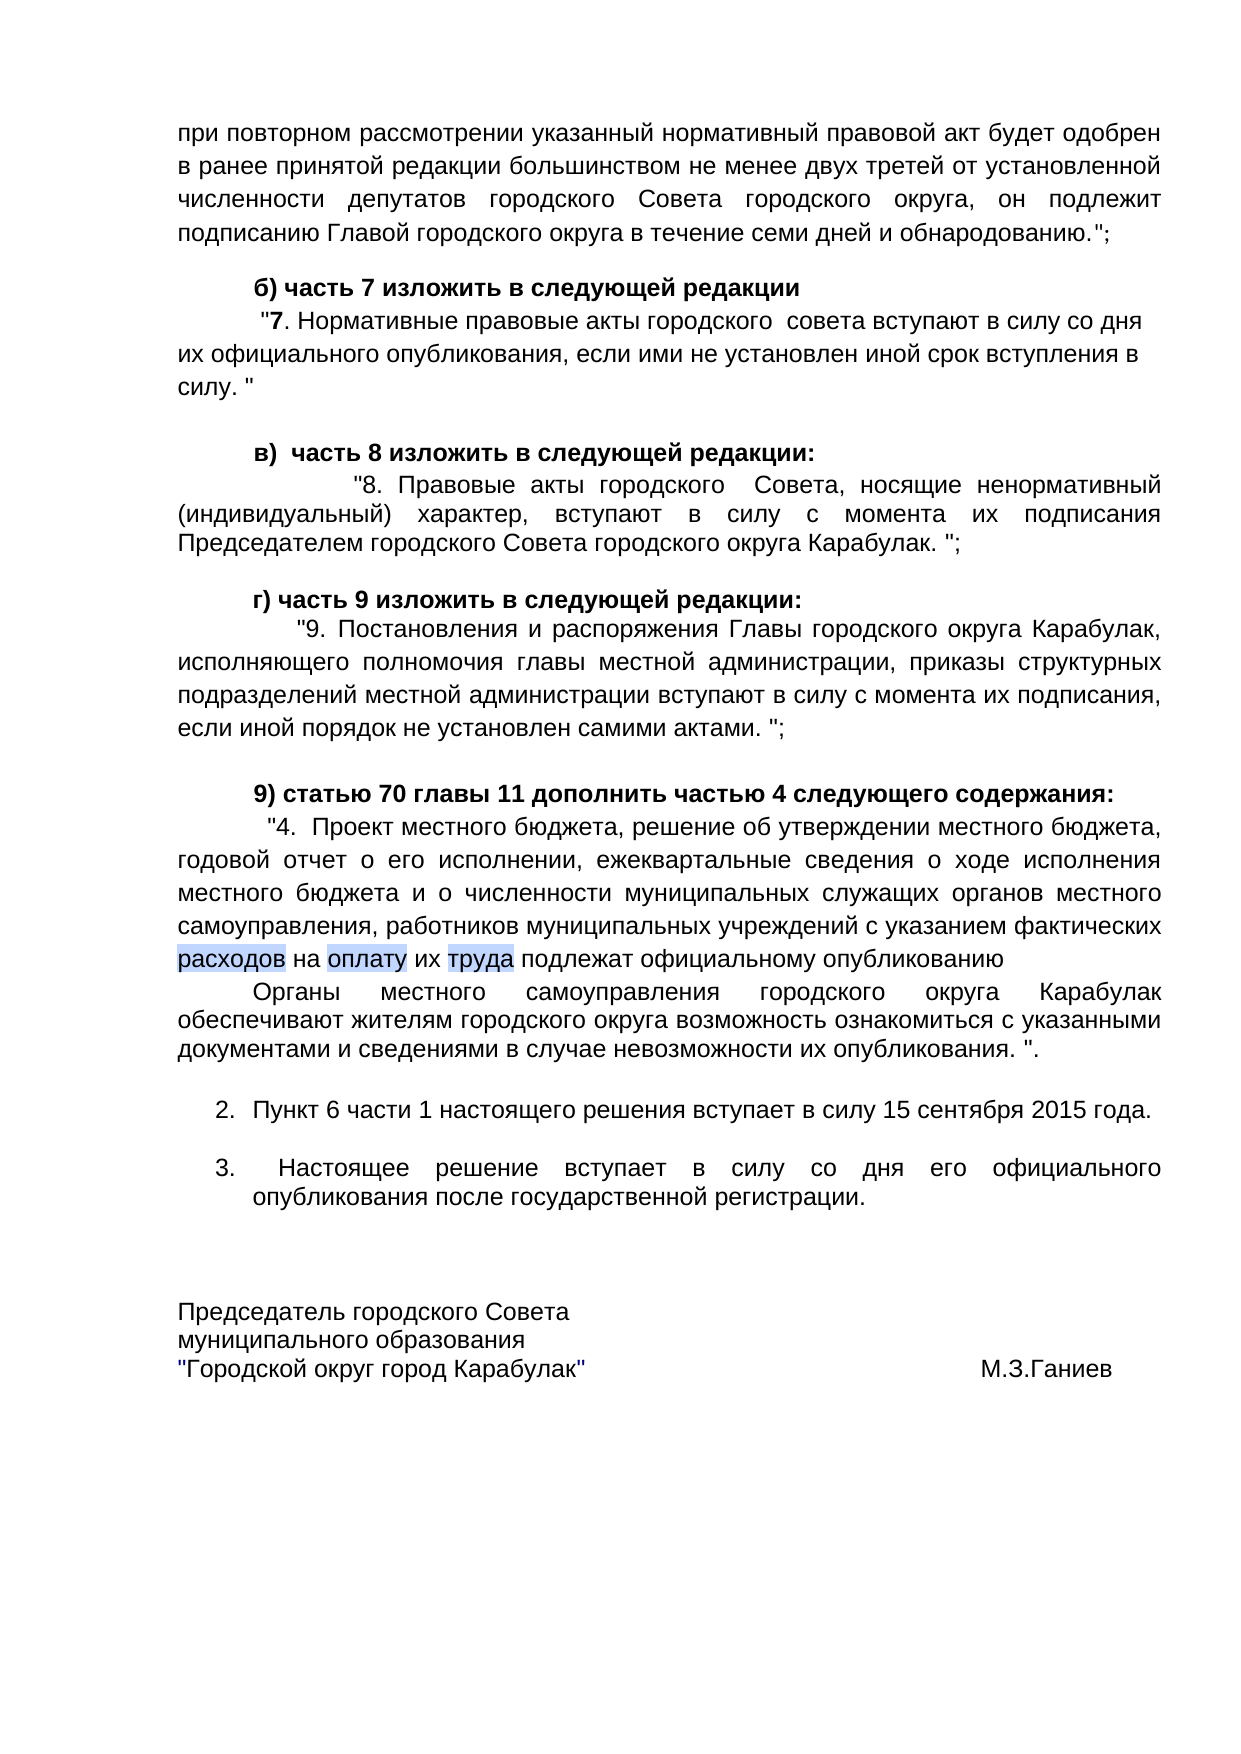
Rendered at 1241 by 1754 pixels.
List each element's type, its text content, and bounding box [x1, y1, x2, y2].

list Пункт 6 части 1 настоящего решения вступает в силу 15 сентября 2015 года. [215, 1095, 1162, 1124]
text "7. Нормативные правовые акты городского совета вступают в силу со дня их официального опубликования, если ими не установлен иной срок вступления в силу. " [177, 306, 1162, 401]
text "9. Постановления и распоряжения Главы городского округа Карабулак, исполняющего полномочия главы местной администрации, приказы структурных подразделений местной администрации вступают в силу с момента их подписания, если иной порядок не установлен самими актами. "; [177, 613, 1162, 741]
text б) часть 7 изложить в следующей редакции [177, 273, 1162, 302]
text Органы местного самоуправления городского округа Карабулак обеспечивают жителям городского округа возможность ознакомиться с указанными документами и сведениями в случае невозможности их опубликования. ". [177, 977, 1162, 1063]
text 9) статью 70 главы 11 дополнить частью 4 следующего содержания: [177, 779, 1162, 807]
text Председатель городского Совета [177, 1296, 1162, 1325]
text "Городской округ город Карабулак" М.З.Ганиев [177, 1354, 1162, 1383]
text муниципального образования [177, 1325, 1162, 1354]
text "4. Проект местного бюджета, решение об утверждении местного бюджета, годовой отчет о его исполнении, ежеквартальные сведения о ходе исполнения местного бюджета и о численности муниципальных служащих органов местного самоуправления, работников муниципальных учреждений с указанием фактических расходов на оплату их труда подлежат официальному опубликованию [177, 812, 1162, 972]
text г) часть 9 изложить в следующей редакции: [177, 585, 1162, 613]
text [177, 118, 1162, 248]
text "8. Правовые акты городского Совета, носящие ненормативный (индивидуальный) характер, вступают в силу с момента их подписания Председателем городского Совета городского округа Карабулак. "; [177, 471, 1162, 557]
text в) часть 8 изложить в следующей редакции: [177, 437, 1162, 466]
list Настоящее решение вступает в силу со дня его официального опубликования после государственной регистрации. [215, 1153, 1162, 1210]
